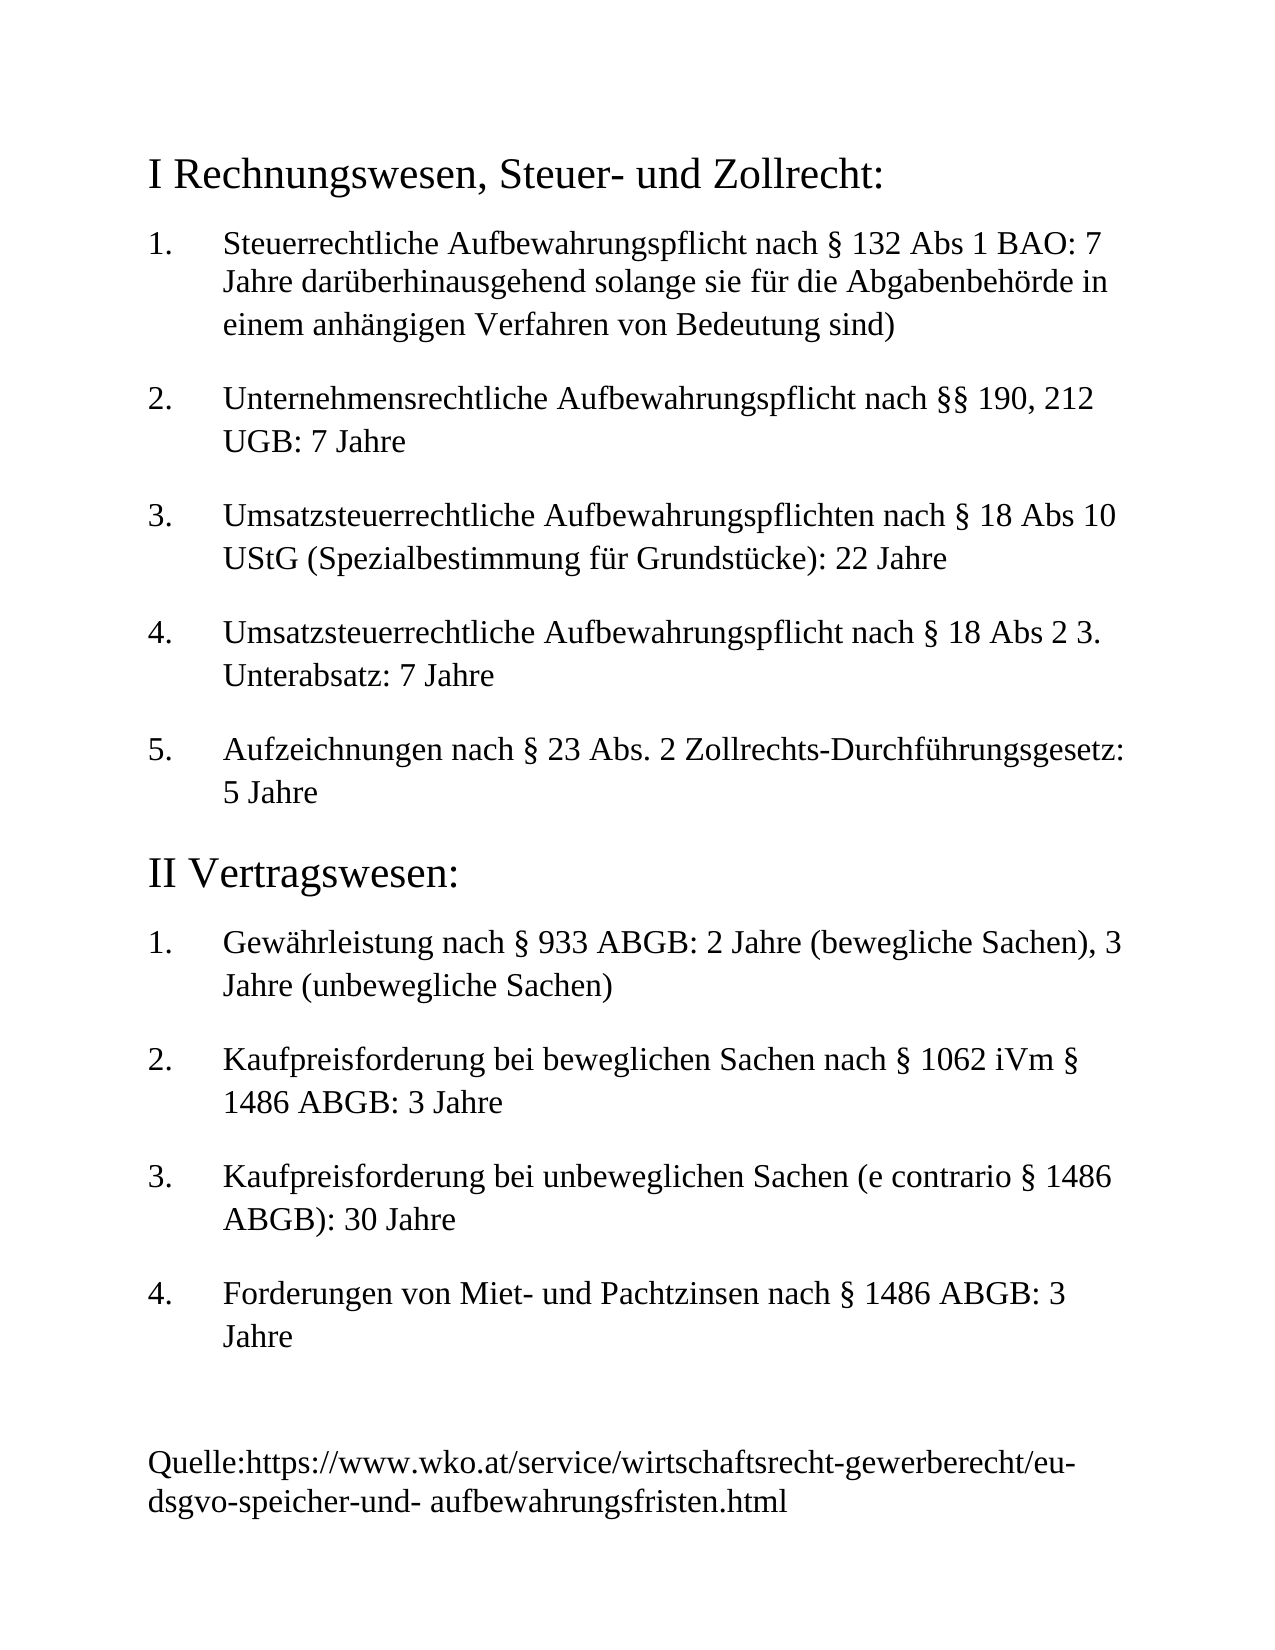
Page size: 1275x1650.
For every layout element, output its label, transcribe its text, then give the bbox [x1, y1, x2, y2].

list Gewährleistung nach § 933 ABGB: 2 Jahre (bewegliche Sachen), 3 Jahre (unbewegliche Sachen) [148, 922, 1127, 1006]
list Umsatzsteuerrechtliche Aufbewahrungspflicht nach § 18 Abs 2 3. Unterabsatz: 7 Jahre [148, 612, 1127, 696]
list Umsatzsteuerrechtliche Aufbewahrungspflichten nach § 18 Abs 10 UStG (Spezialbestimmung für Grundstücke): 22 Jahre [148, 495, 1127, 579]
text I Rechnungswesen, Steuer- und Zollrecht: [148, 148, 1127, 198]
text II Vertragswesen: [148, 847, 1127, 897]
list Aufzeichnungen nach § 23 Abs. 2 Zollrechts-Durchführungsgesetz: 5 Jahre [148, 729, 1127, 813]
list Forderungen von Miet- und Pachtzinsen nach § 1486 ABGB: 3 Jahre [148, 1273, 1127, 1357]
list Unternehmensrechtliche Aufbewahrungspflicht nach §§ 190, 212 UGB: 7 Jahre [148, 378, 1127, 462]
list Kaufpreisforderung bei unbeweglichen Sachen (e contrario § 1486 ABGB): 30 Jahre [148, 1156, 1127, 1240]
list Steuerrechtliche Aufbewahrungspflicht nach § 132 Abs 1 BAO: 7 Jahre darüberhinausgehend solange sie für die Abgabenbehörde in einem anhängigen Verfahren von Bedeutung sind) [148, 223, 1127, 345]
list Kaufpreisforderung bei beweglichen Sachen nach § 1062 iVm § 1486 ABGB: 3 Jahre [148, 1039, 1127, 1123]
